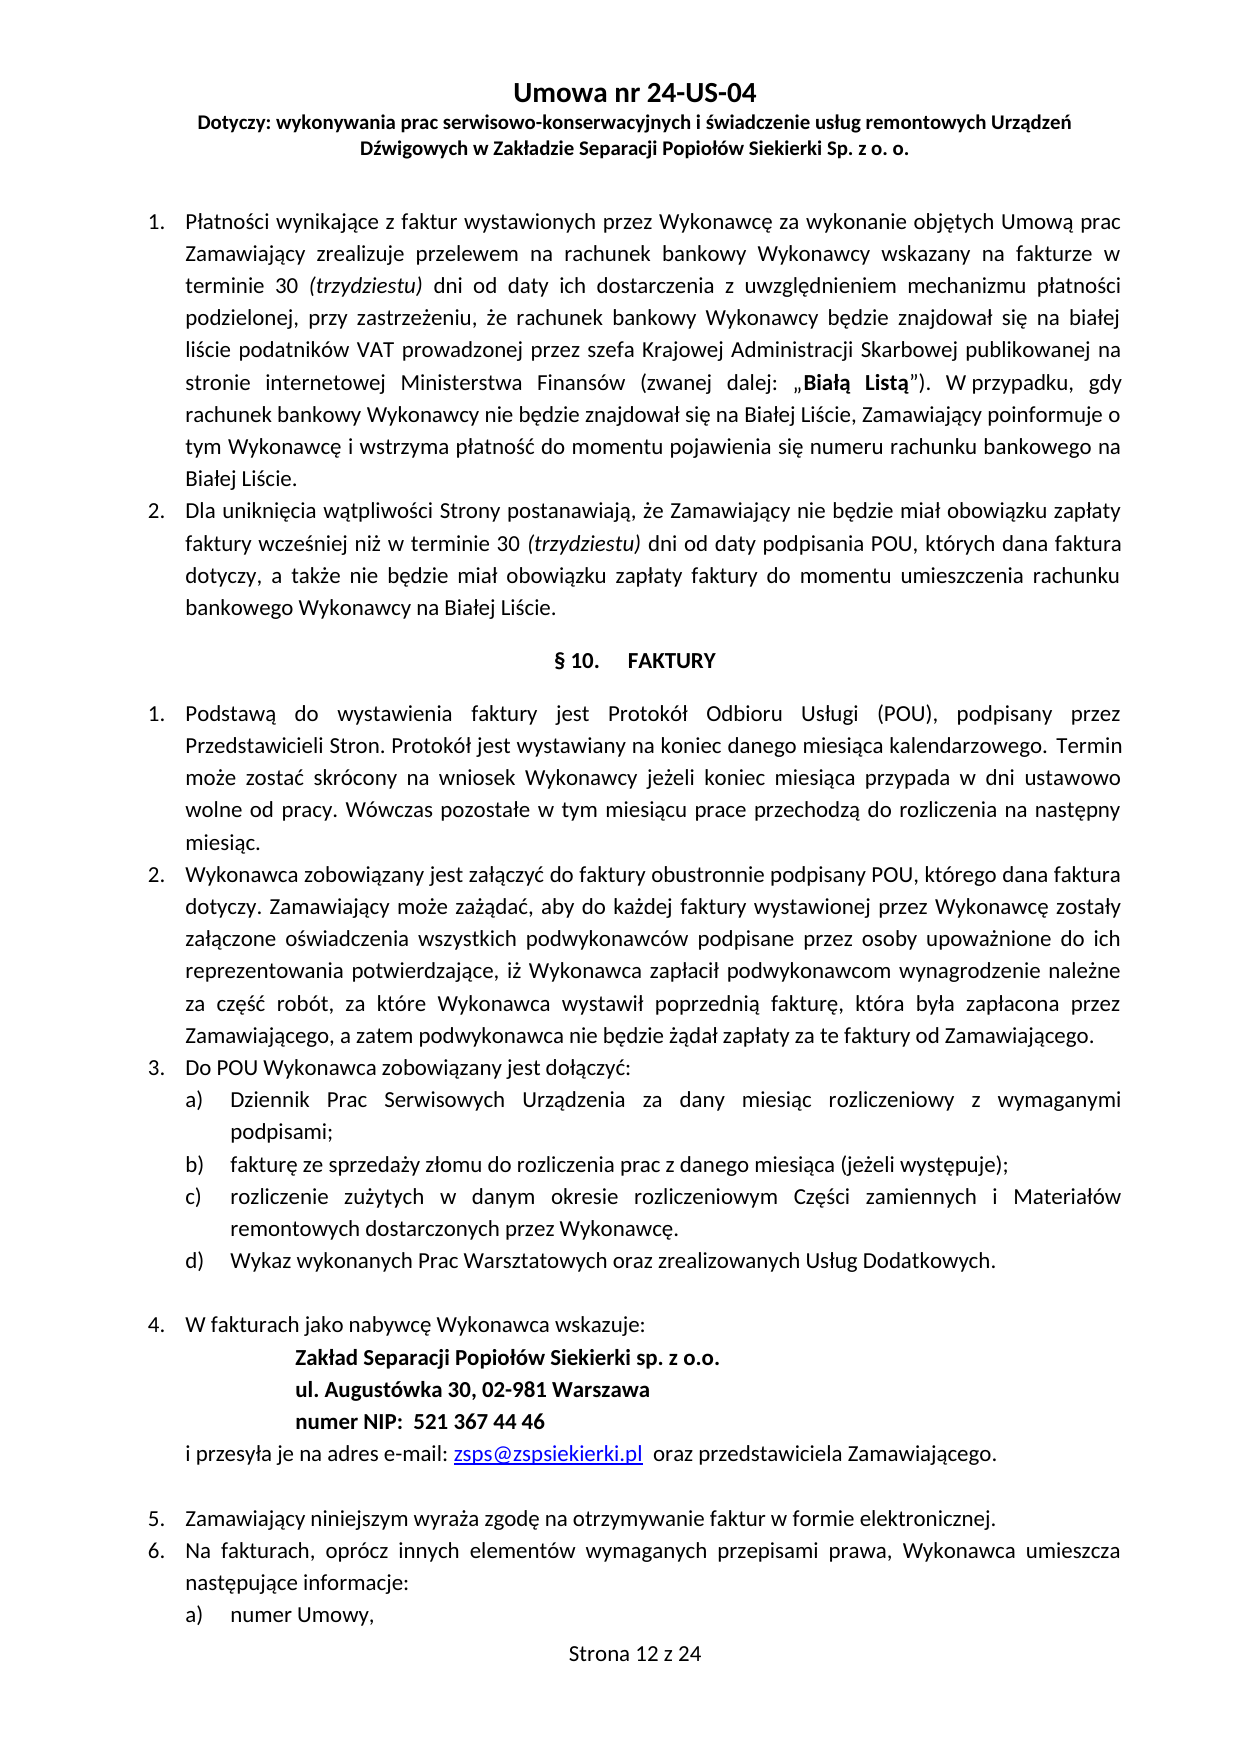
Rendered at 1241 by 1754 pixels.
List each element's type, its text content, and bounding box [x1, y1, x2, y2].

list Dla uniknięcia wątpliwości Strony postanawiają, że Zamawiający nie będzie miał obowiązku zapłaty faktury wcześniej niż w terminie 30 (trzydziestu) dni od daty podpisania POU, których dana faktura dotyczy, a także nie będzie miał obowiązku zapłaty faktury do momentu umieszczenia rachunku bankowego Wykonawcy na Białej Liście. [148, 496, 1122, 621]
list Wykaz wykonanych Prac Warsztatowych oraz zrealizowanych Usług Dodatkowych. [185, 1246, 1122, 1274]
list Do POU Wykonawca zobowiązany jest dołączyć: [148, 1053, 1122, 1081]
list Na fakturach, oprócz innych elementów wymaganych przepisami prawa, Wykonawca umieszcza następujące informacje: [148, 1536, 1122, 1596]
list Zakład Separacji Popiołów Siekierki sp. z o.o. [295, 1343, 1122, 1371]
list rozliczenie zużytych w danym okresie rozliczeniowym Części zamiennych i Materiałów remontowych dostarczonych przez Wykonawcę. [185, 1182, 1122, 1242]
list ul. Augustówka 30, 02-981 Warszawa [295, 1375, 1122, 1403]
list numer Umowy, [185, 1600, 1122, 1628]
list i przesyła je na adres e-mail: zsps@zspsiekierki.pl oraz przedstawiciela Zamawiającego. [185, 1439, 1122, 1467]
list Zamawiający niniejszym wyraża zgodę na otrzymywanie faktur w formie elektronicznej. [148, 1504, 1122, 1532]
list fakturę ze sprzedaży złomu do rozliczenia prac z danego miesiąca (jeżeli występuje); [185, 1150, 1122, 1178]
list Dziennik Prac Serwisowych Urządzenia za dany miesiąc rozliczeniowy z wymaganymi podpisami; [185, 1085, 1122, 1146]
list Podstawą do wystawienia faktury jest Protokół Odbioru Usługi (POU), podpisany przez Przedstawicieli Stron. Protokół jest wystawiany na koniec danego miesiąca kalendarzowego. Termin może zostać skrócony na wniosek Wykonawcy jeżeli koniec miesiąca przypada w dni ustawowo wolne od pracy. Wówczas pozostałe w tym miesiącu prace przechodzą do rozliczenia na następny miesiąc. [148, 699, 1122, 856]
text § 10. FAKTURY [148, 646, 1122, 674]
list W fakturach jako nabywcę Wykonawca wskazuje: [148, 1311, 1122, 1339]
list Wykonawca zobowiązany jest załączyć do faktury obustronnie podpisany POU, którego dana faktura dotyczy. Zamawiający może zażądać, aby do każdej faktury wystawionej przez Wykonawcę zostały załączone oświadczenia wszystkich podwykonawców podpisane przez osoby upoważnione do ich reprezentowania potwierdzające, iż Wykonawca zapłacił podwykonawcom wynagrodzenie należne za część robót, za które Wykonawca wystawił poprzednią fakturę, która była zapłacona przez Zamawiającego, a zatem podwykonawca nie będzie żądał zapłaty za te faktury od Zamawiającego. [148, 860, 1122, 1049]
list numer NIP: 521 367 44 46 [295, 1407, 1122, 1435]
list Płatności wynikające z faktur wystawionych przez Wykonawcę za wykonanie objętych Umową prac Zamawiający zrealizuje przelewem na rachunek bankowy Wykonawcy wskazany na fakturze w terminie 30 (trzydziestu) dni od daty ich dostarczenia z uwzględnieniem mechanizmu płatności podzielonej, przy zastrzeżeniu, że rachunek bankowy Wykonawcy będzie znajdował się na białej liście podatników VAT prowadzonej przez szefa Krajowej Administracji Skarbowej publikowanej na stronie internetowej Ministerstwa Finansów (zwanej dalej: „Białą Listą”). W przypadku, gdy rachunek bankowy Wykonawcy nie będzie znajdował się na Białej Liście, Zamawiający poinformuje o tym Wykonawcę i wstrzyma płatność do momentu pojawienia się numeru rachunku bankowego na Białej Liście. [148, 207, 1122, 492]
